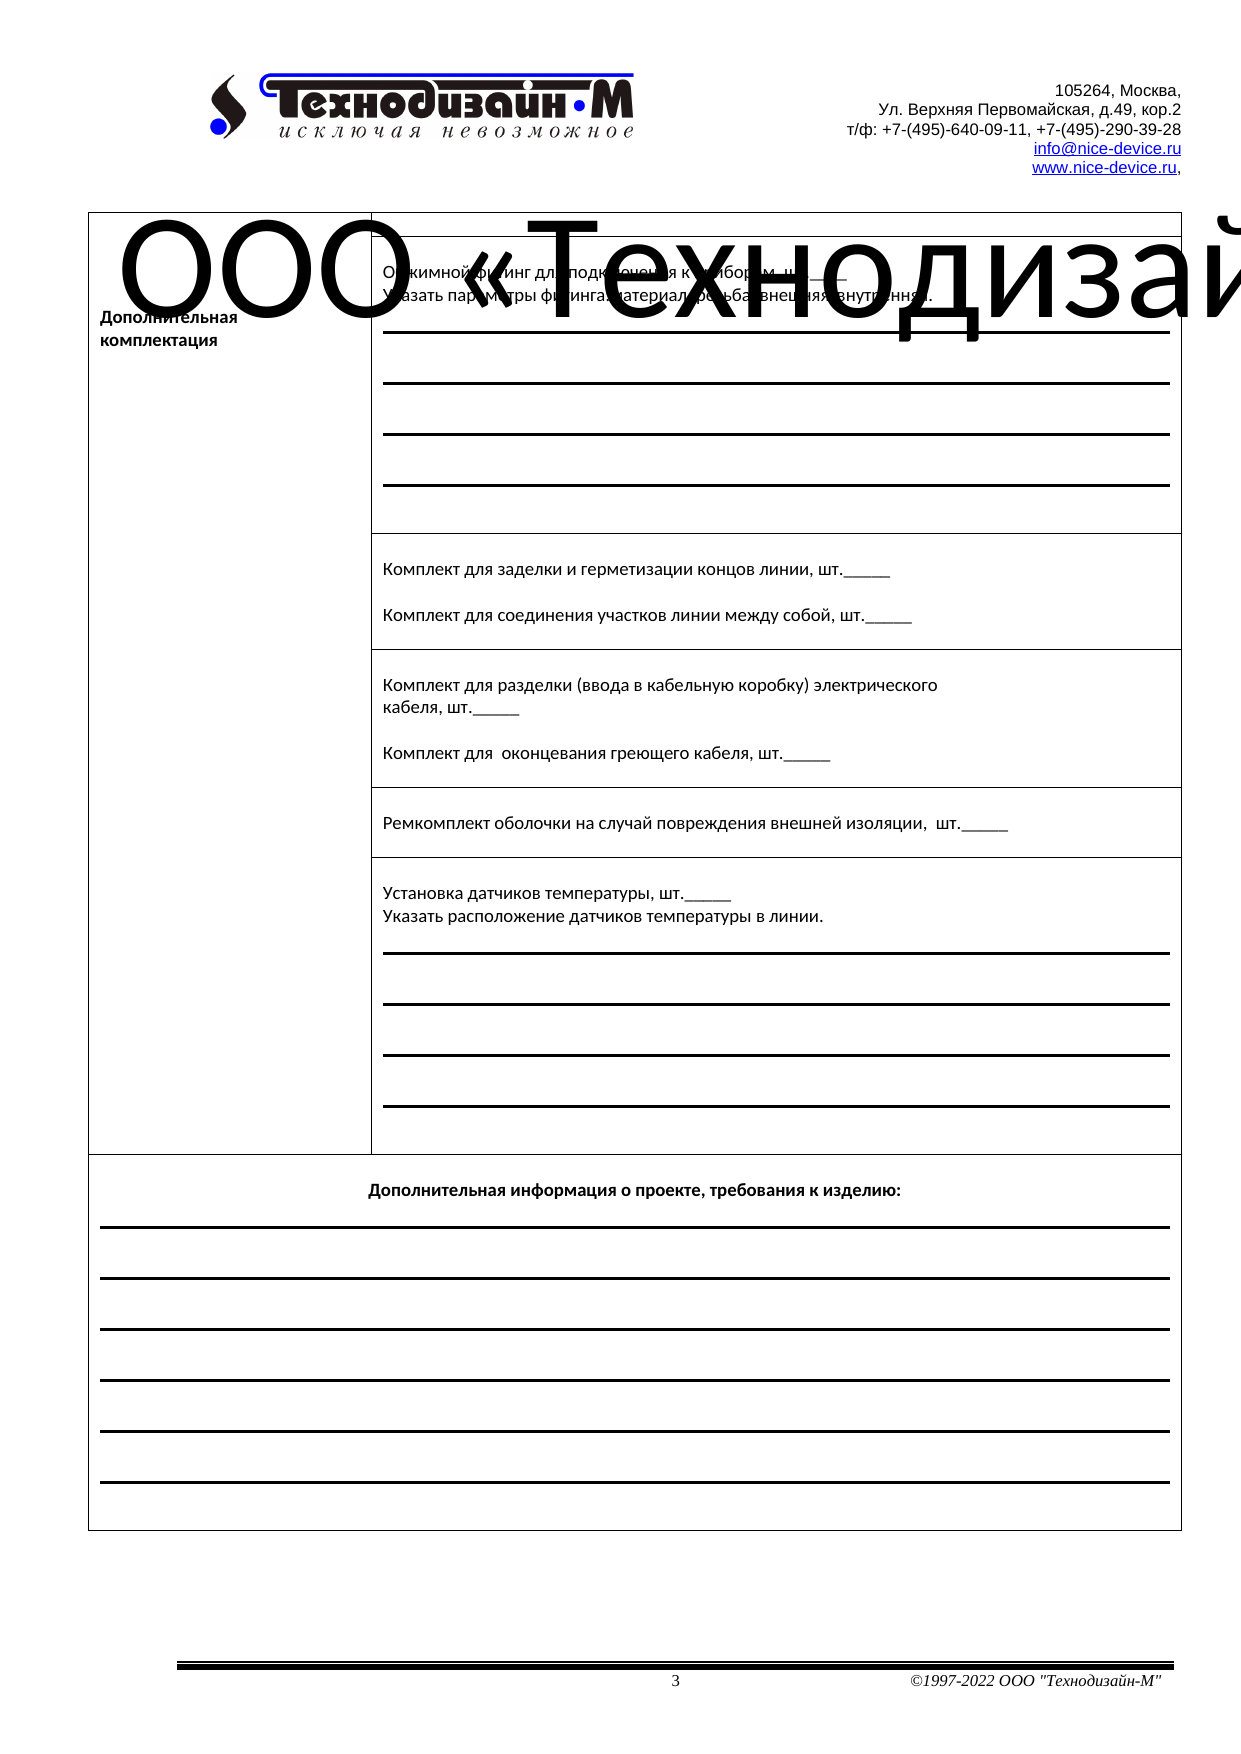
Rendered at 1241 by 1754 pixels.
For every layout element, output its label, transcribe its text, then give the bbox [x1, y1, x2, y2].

table_cell Ремкомплект оболочки на случай повреждения внешней изоляции, шт._____ [372, 788, 1181, 857]
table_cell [372, 213, 1181, 236]
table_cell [89, 213, 371, 1154]
table_cell Комплект для разделки (ввода в кабельную коробку) электрического кабеля, шт._____ Комплект для оконцевания греющего кабеля, шт._____ [372, 650, 1181, 787]
table_cell Комплект для заделки и герметизации концов линии, шт._____ Комплект для соединения участков линии между собой, шт._____ [372, 534, 1181, 649]
table_cell Дополнительная информация о проекте, требования к изделию: [89, 1155, 1181, 1530]
table_cell Установка датчиков температуры, шт._____ Указать расположение датчиков температуры в линии. [372, 858, 1181, 1154]
picture [210, 73, 634, 139]
table_cell Обжимной фитинг для подключения к приборам, шт.____ Указать параметры фитинга:материал, резьба, внешняя/внутренняя. [372, 237, 1181, 533]
